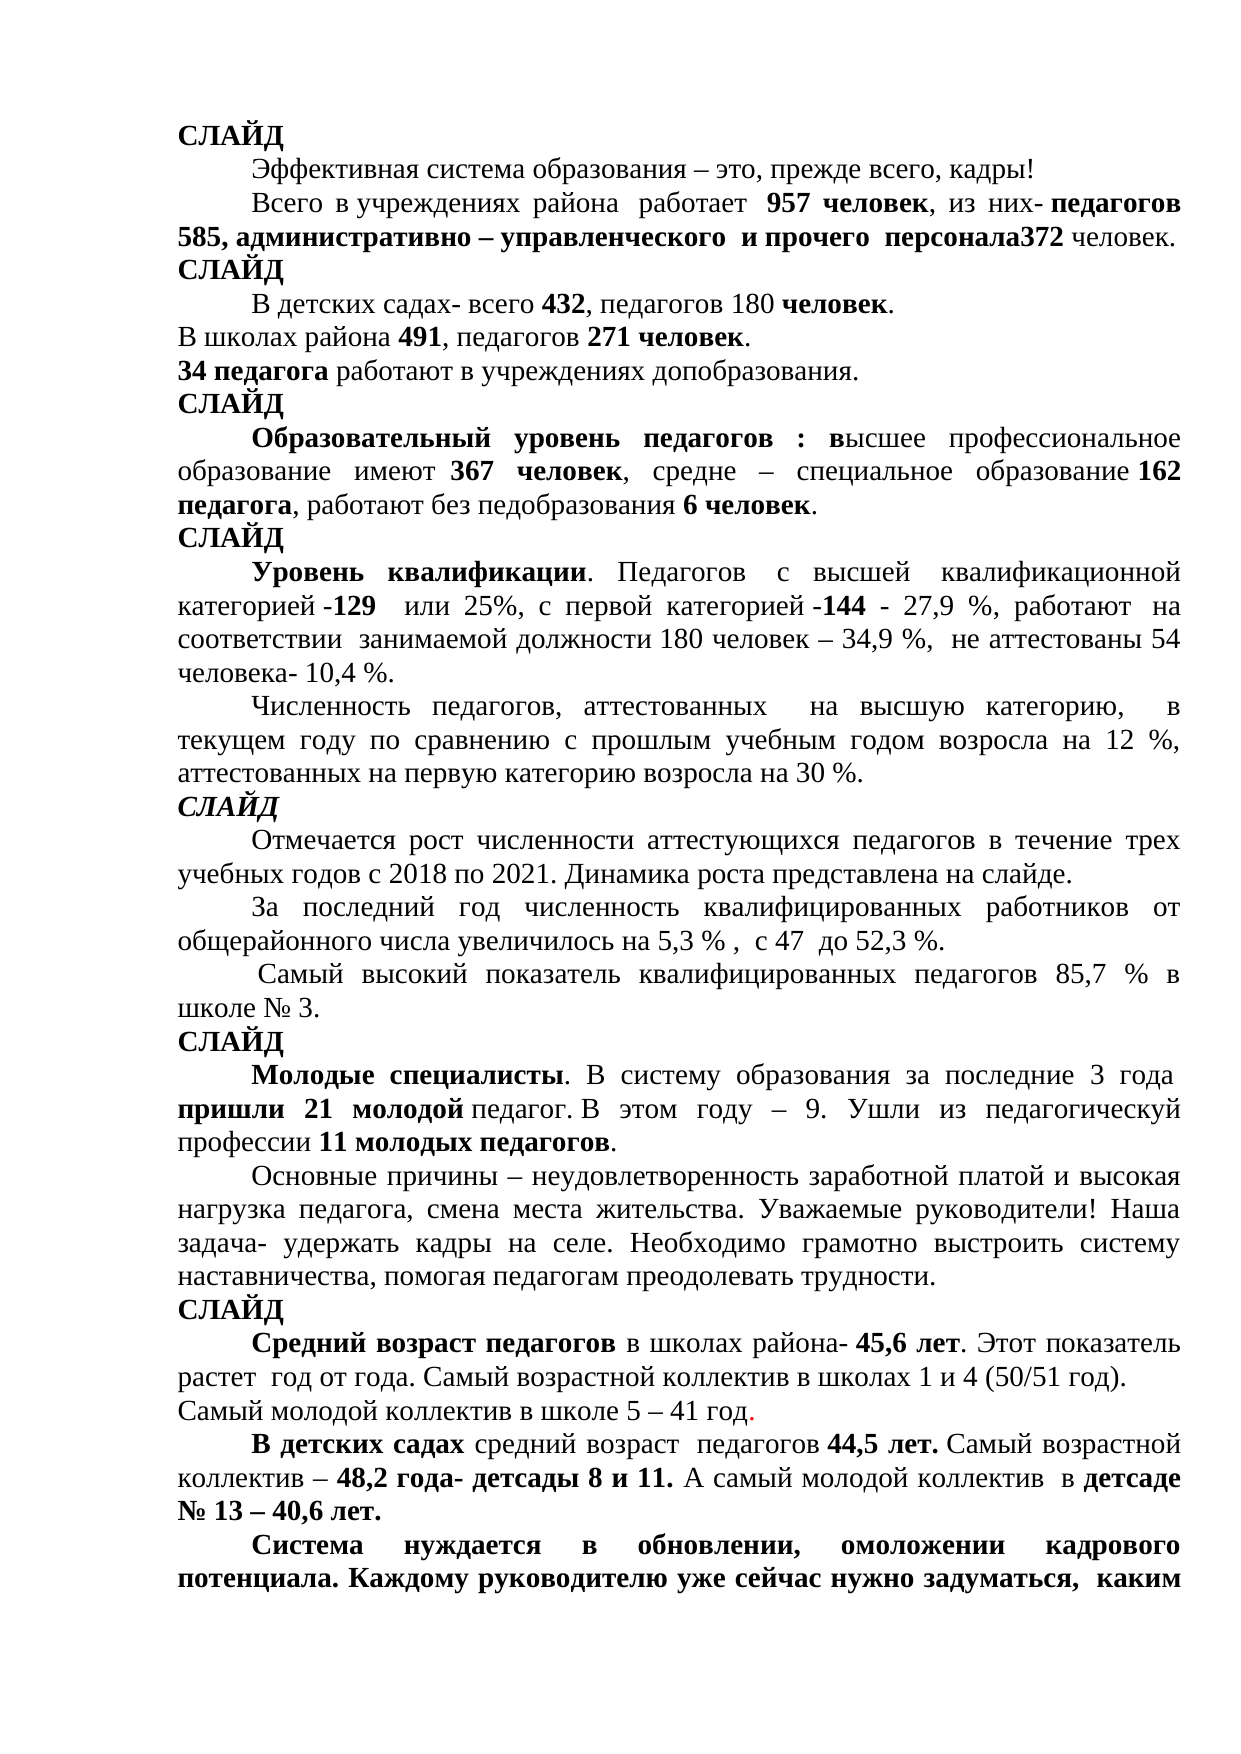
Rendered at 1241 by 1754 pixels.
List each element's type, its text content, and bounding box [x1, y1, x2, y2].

text За последний год численность квалифицированных работников от общерайонного числа увеличилось на 5,3 % , с 47 до 52,3 %. [177, 889, 1181, 957]
text Численность педагогов, аттестованных на высшую категорию, в текущем году по сравнению с прошлым учебным годом возросла на 12 %, аттестованных на первую категорию возросла на 30 %. [177, 688, 1181, 789]
text 34 педагога работают в учреждениях допобразования. [177, 353, 1181, 386]
text СЛАЙД [177, 521, 1181, 554]
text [177, 1527, 1181, 1594]
text В детских садах- всего 432, педагогов 180 человек. [177, 286, 1181, 319]
text Основные причины – неудовлетворенность заработной платой и высокая нагрузка педагога, смена места жительства. Уважаемые руководители! Наша задача- удержать кадры на селе. Необходимо грамотно выстроить систему наставничества, помогая педагогам преодолевать трудности. [177, 1158, 1181, 1292]
text СЛАЙД [177, 118, 1181, 152]
text В детских садах средний возраст педагогов 44,5 лет. Самый возрастной коллектив – 48,2 года- детсады 8 и 11. А самый молодой коллектив в детсаде № 13 – 40,6 лет. [177, 1426, 1181, 1527]
text Уровень квалификации. Педагогов с высшей квалификационной категорией -129 или 25%, с первой категорией -144 - 27,9 %, работают на соответствии занимаемой должности 180 человек – 34,9 %, не аттестованы 54 человека- 10,4 %. [177, 554, 1181, 688]
text СЛАЙД [177, 386, 1181, 420]
text Самый высокий показатель квалифицированных педагогов 85,7 % в школе № 3. [177, 957, 1181, 1024]
text СЛАЙД Отмечается рост численности аттестующихся педагогов в течение трех учебных годов с 2018 по 2021. Динамика роста представлена на слайде. [177, 789, 1181, 889]
text СЛАЙД [177, 1024, 1181, 1057]
text Всего в учреждениях района работает 957 человек, из них- педагогов 585, административно – управленческого и прочего персонала372 человек. [177, 185, 1181, 252]
text Молодые специалисты. В систему образования за последние 3 года пришли 21 молодой педагог. В этом году – 9. Ушли из педагогическуй профессии 11 молодых педагогов. [177, 1057, 1181, 1158]
text Образовательный уровень педагогов : высшее профессиональное образование имеют 367 человек, средне – специальное образование 162 педагога, работают без педобразования 6 человек. [177, 420, 1181, 521]
text Самый молодой коллектив в школе 5 – 41 год. [177, 1393, 1181, 1426]
text Эффективная система образования – это, прежде всего, кадры! [177, 152, 1181, 185]
text СЛАЙД [177, 252, 1181, 286]
text Средний возраст педагогов в школах района- 45,6 лет. Этот показатель растет год от года. Самый возрастной коллектив в школах 1 и 4 (50/51 год). [177, 1326, 1181, 1393]
text СЛАЙД [177, 1292, 1181, 1326]
text В школах района 491, педагогов 271 человек. [177, 319, 1181, 353]
